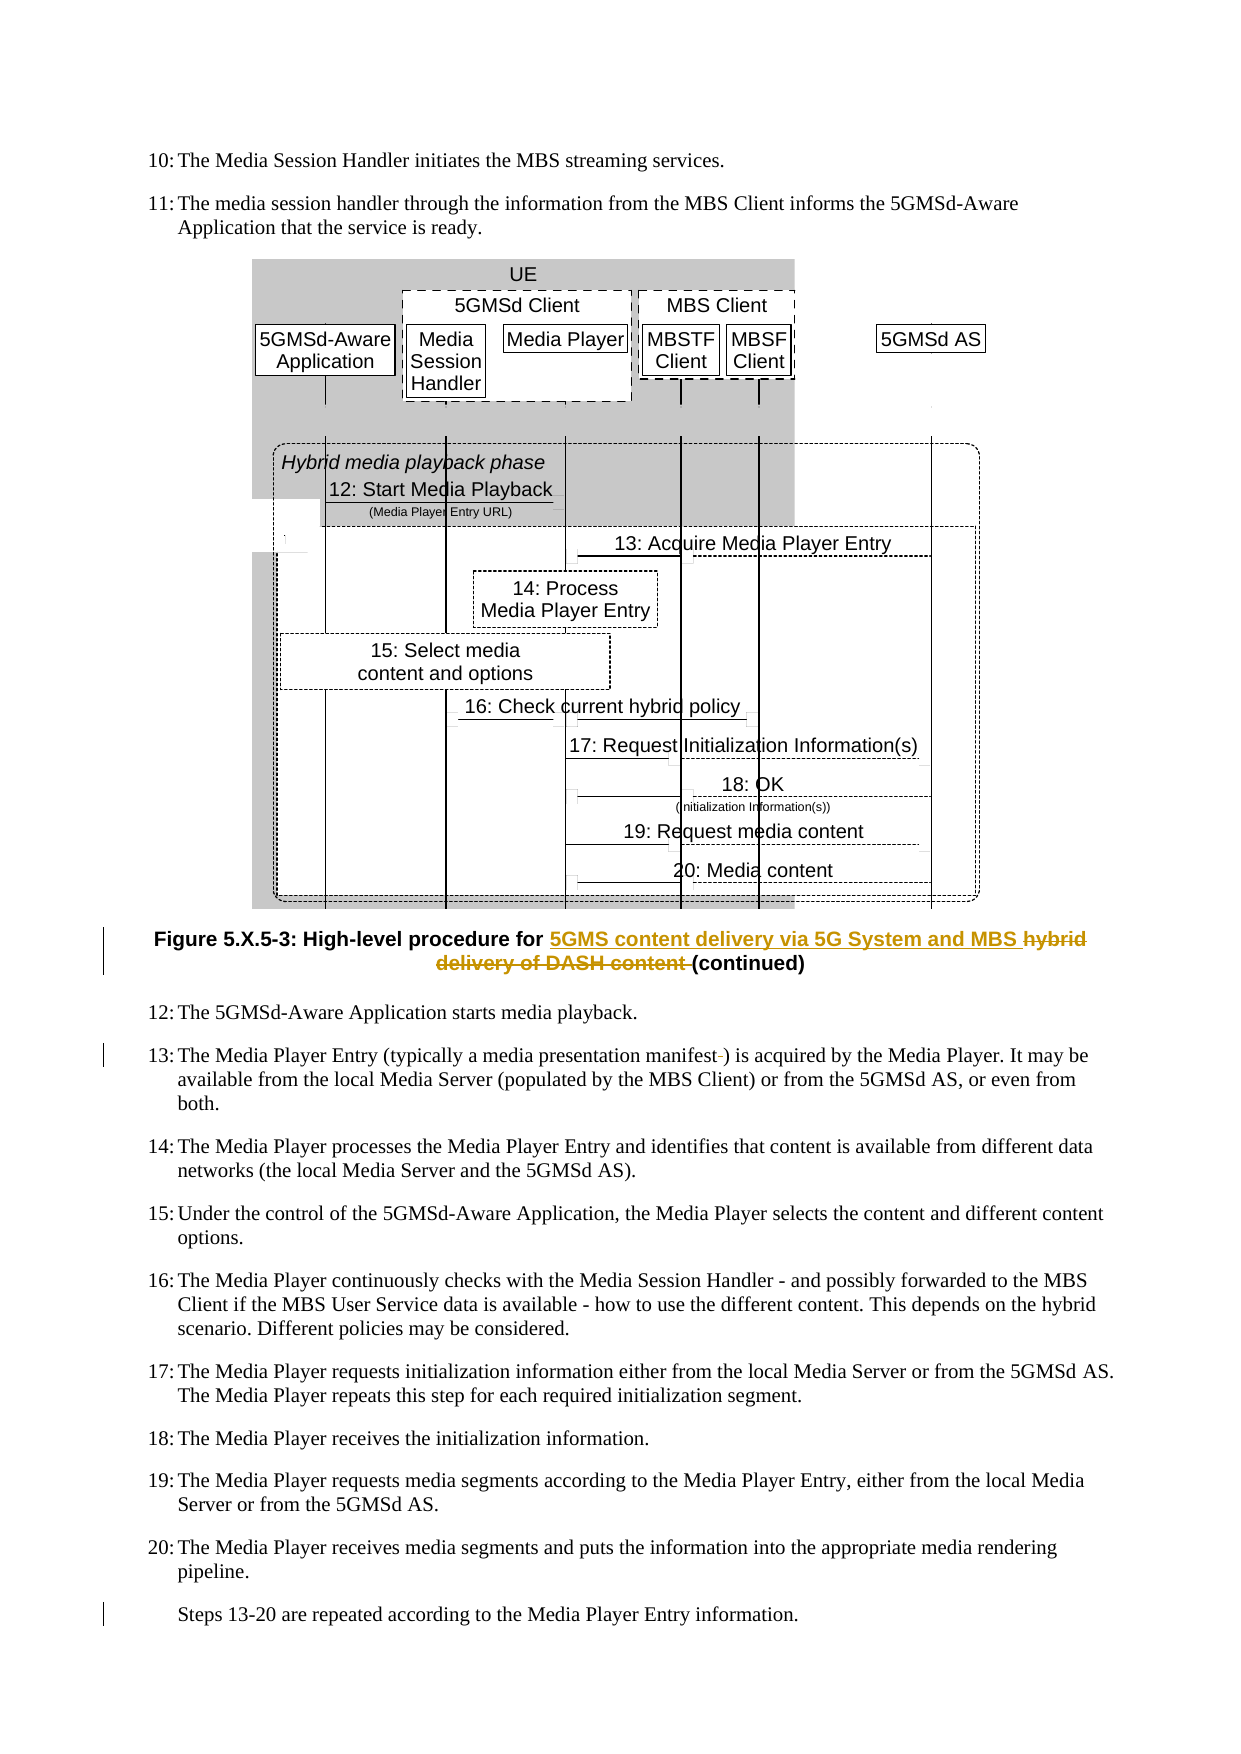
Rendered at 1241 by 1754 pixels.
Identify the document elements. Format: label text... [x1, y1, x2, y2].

text 17: The Media Player requests initialization information either from the local Media Server or from the 5GMSd AS. The Media Player repeats this step for each required initialization segment. [148, 1358, 1122, 1407]
text 13: The Media Player Entry (typically a media presentation manifest) is acquired by the Media Player. It may be available from the local Media Server (populated by the MBS Client) or from the 5GMSd AS, or even from both. [148, 1043, 1122, 1115]
text 19: The Media Player requests media segments according to the Media Player Entry, either from the local Media Server or from the 5GMSd AS. [148, 1468, 1122, 1516]
text Steps 13-20 are repeated according to the Media Player Entry information. [148, 1602, 1122, 1626]
text 14: The Media Player processes the Media Player Entry and identifies that content is available from different data networks (the local Media Server and the 5GMSd AS). [148, 1134, 1122, 1182]
text Figure 5.X.5-3: High-level procedure for (continued) [118, 927, 1122, 975]
text 16: The Media Player continuously checks with the Media Session Handler - and possibly forwarded to the MBS Client if the MBS User Service data is available - how to use the different content. This depends on the hybrid scenario. Different policies may be considered. [148, 1268, 1122, 1340]
text 10: The Media Session Handler initiates the MBS streaming services. [148, 148, 1122, 172]
text 11: The media session handler through the information from the MBS Client informs the 5GMSd-Aware Application that the service is ready. [148, 191, 1122, 239]
text 20: The Media Player receives media segments and puts the information into the appropriate media rendering pipeline. [148, 1535, 1122, 1583]
text 15: Under the control of the 5GMSd-Aware Application, the Media Player selects the content and different content options. [148, 1201, 1122, 1249]
text 18: The Media Player receives the initialization information. [148, 1425, 1122, 1449]
text 12: The 5GMSd-Aware Application starts media playback. [148, 1000, 1122, 1024]
